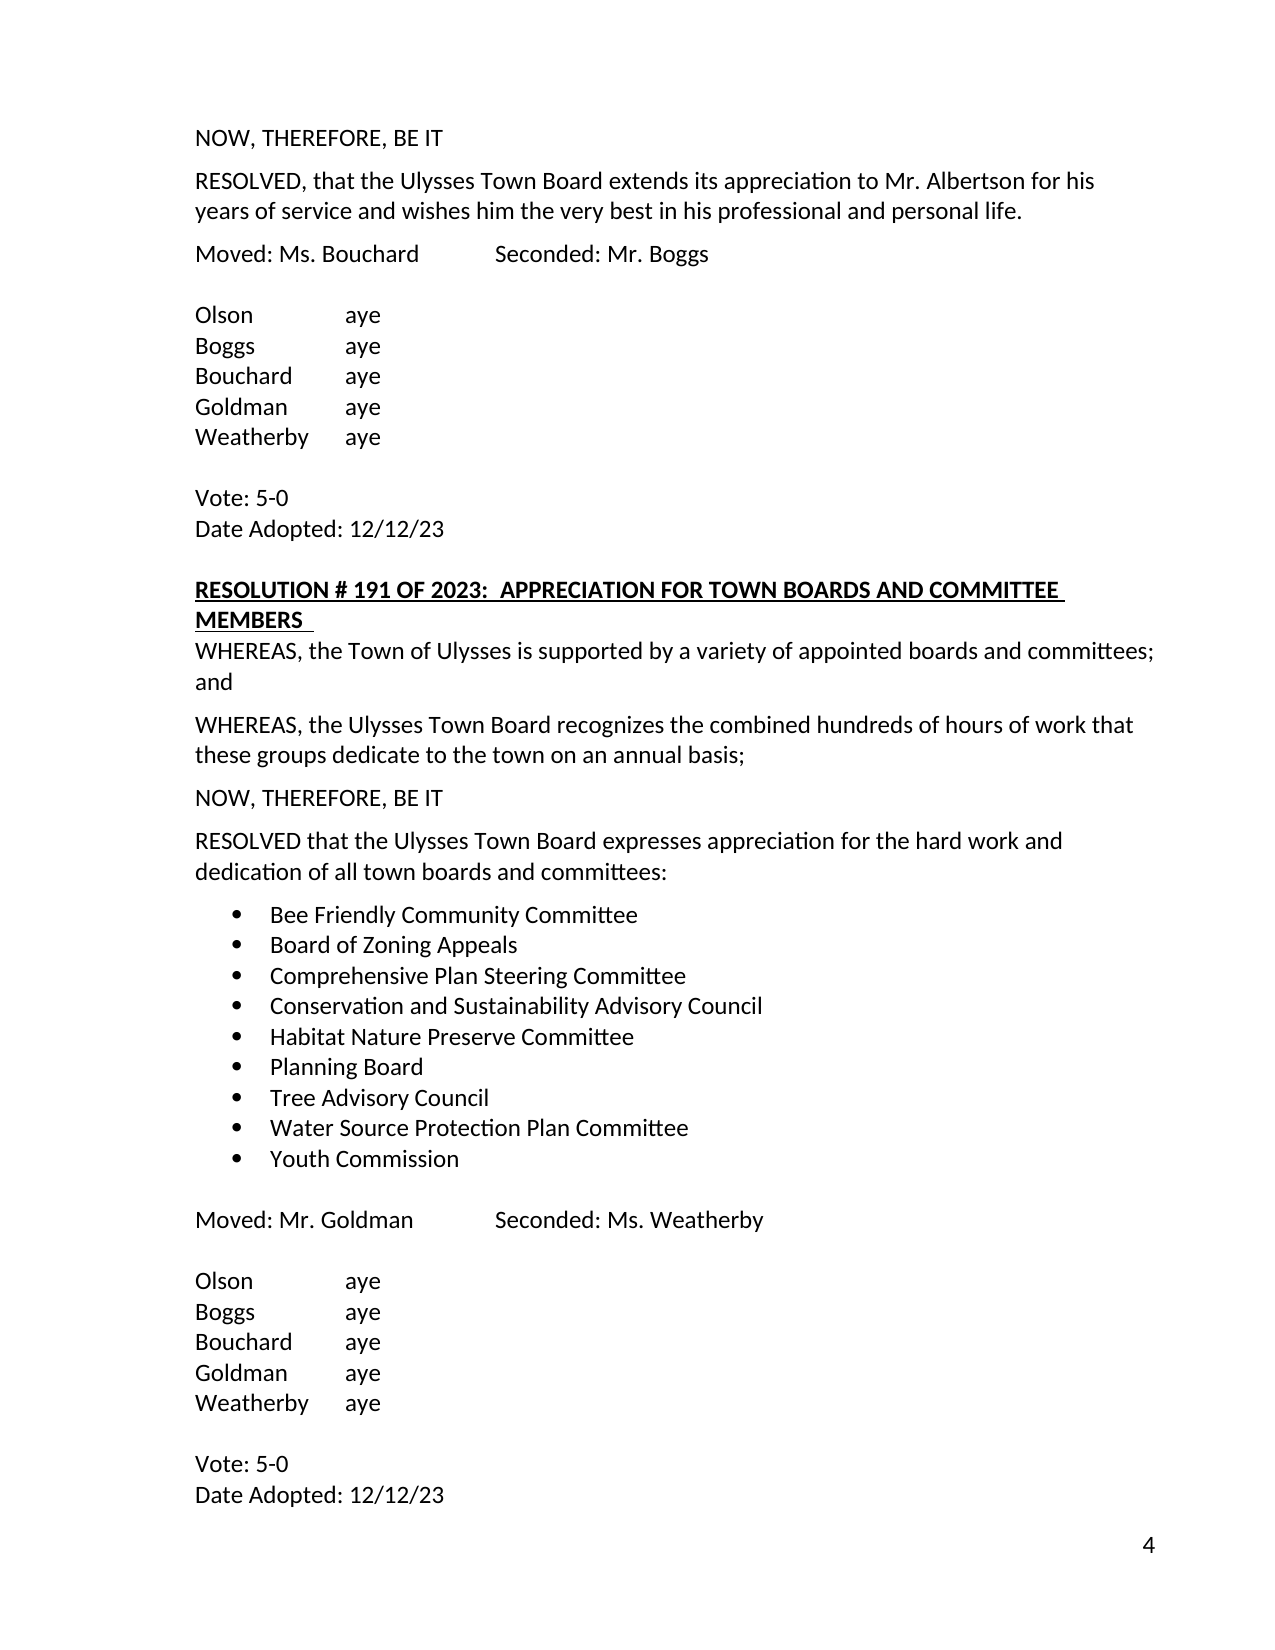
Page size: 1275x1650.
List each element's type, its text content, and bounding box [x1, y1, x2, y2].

text Bouchard aye [195, 1326, 1155, 1357]
text NOW, THEREFORE, BE IT [195, 122, 1155, 152]
text Goldman aye [195, 1357, 1155, 1387]
text Moved: Ms. Bouchard Seconded: Mr. Boggs [195, 238, 1155, 269]
text Weatherby aye [195, 1387, 1155, 1418]
list Habitat Nature Preserve Committee [232, 1021, 1155, 1051]
text Bouchard aye [195, 361, 1155, 391]
text Boggs aye [195, 330, 1155, 361]
subtitle RESOLUTION # 191 OF 2023: APPRECIATION FOR TOWN BOARDS AND COMMITTEE MEMBERS [195, 574, 1155, 635]
list Bee Friendly Community Committee [232, 899, 1155, 929]
list Board of Zoning Appeals [232, 929, 1155, 960]
list Planning Board [232, 1051, 1155, 1082]
list Tree Advisory Council [232, 1082, 1155, 1112]
text WHEREAS, the Town of Ulysses is supported by a variety of appointed boards and committees; and [195, 635, 1155, 696]
text Weatherby aye [195, 422, 1155, 452]
text RESOLVED that the Ulysses Town Board expresses appreciation for the hard work and dedication of all town boards and committees: [195, 825, 1155, 886]
list Comprehensive Plan Steering Committee [232, 960, 1155, 990]
text Olson aye [195, 299, 1155, 330]
text Moved: Mr. Goldman Seconded: Ms. Weatherby [195, 1204, 1155, 1234]
list Youth Commission [232, 1143, 1155, 1173]
text Date Adopted: 12/12/23 [195, 1479, 1155, 1509]
text Goldman aye [195, 391, 1155, 422]
text Vote: 5-0 [195, 1448, 1155, 1479]
text Boggs aye [195, 1296, 1155, 1326]
text Olson aye [195, 1265, 1155, 1296]
list Conservation and Sustainability Advisory Council [232, 990, 1155, 1021]
text Date Adopted: 12/12/23 [195, 513, 1155, 544]
text RESOLVED, that the Ulysses Town Board extends its appreciation to Mr. Albertson for his years of service and wishes him the very best in his professional and personal life. [195, 165, 1155, 226]
text WHEREAS, the Ulysses Town Board recognizes the combined hundreds of hours of work that these groups dedicate to the town on an annual basis; [195, 709, 1155, 770]
list Water Source Protection Plan Committee [232, 1112, 1155, 1143]
text NOW, THEREFORE, BE IT [195, 782, 1155, 813]
text Vote: 5-0 [195, 483, 1155, 513]
